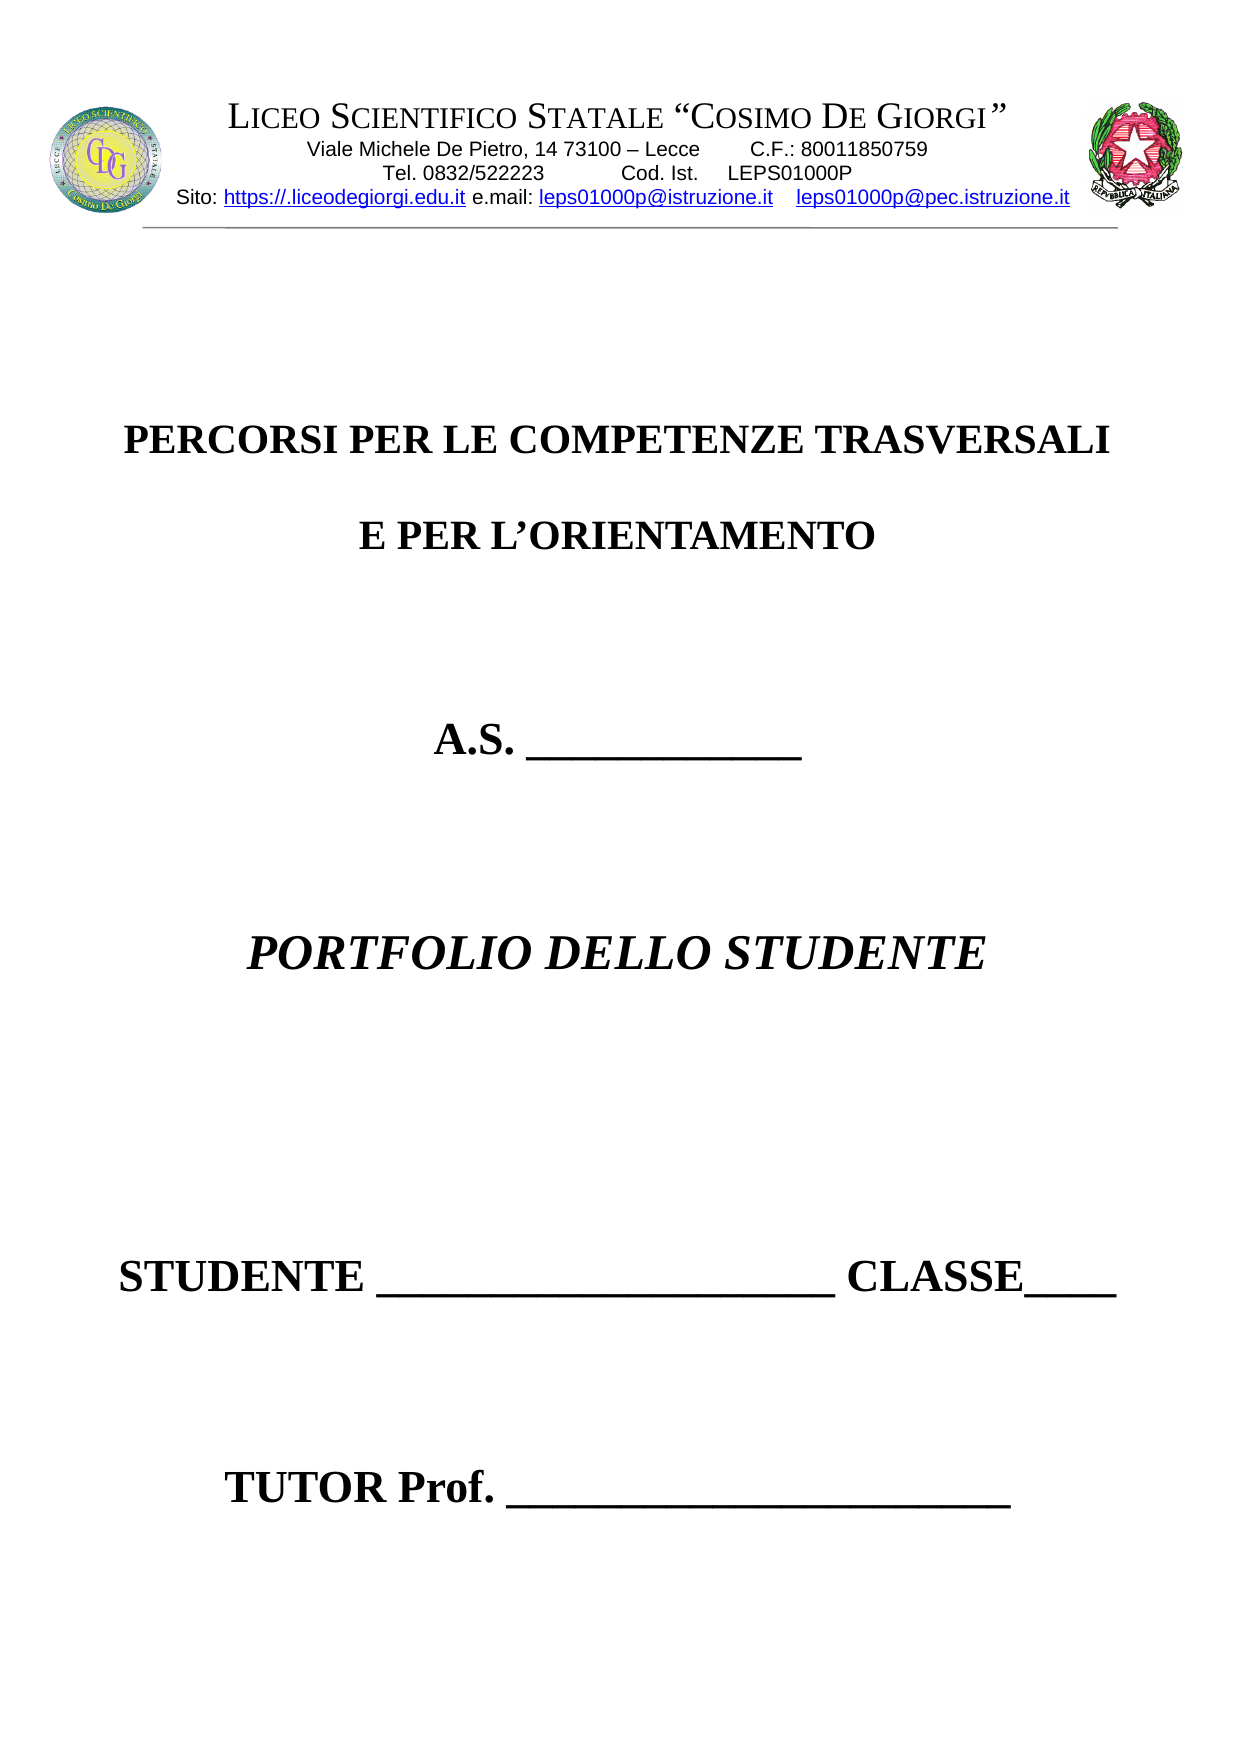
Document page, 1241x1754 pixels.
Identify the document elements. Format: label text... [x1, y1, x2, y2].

text TUTOR Prof. ______________________ [112, 1459, 1122, 1512]
text A.S. ____________ [112, 712, 1122, 764]
text Sito: https://.liceodegiorgi.edu.it e.mail: leps01000p@istruzione.it leps01000p@pec.istruzione.it [162, 185, 1085, 209]
text PERCORSI PER LE COMPETENZE TRASVERSALI E PER L’ORIENTAMENTO [112, 415, 1122, 558]
text Viale Michele De Pietro, 14 73100 – Lecce C.F.: 80011850759 [162, 137, 1085, 161]
picture [49, 106, 162, 213]
picture [1085, 100, 1184, 213]
text Tel. 0832/522223 Cod. Ist. LEPS01000P [162, 161, 1085, 185]
text Liceo Scientifico Statale “Cosimo De Giorgi” [112, 94, 1122, 137]
text PORTFOLIO DELLO STUDENTE [112, 923, 1122, 980]
text STUDENTE ____________________ CLASSE____ [112, 1248, 1122, 1301]
